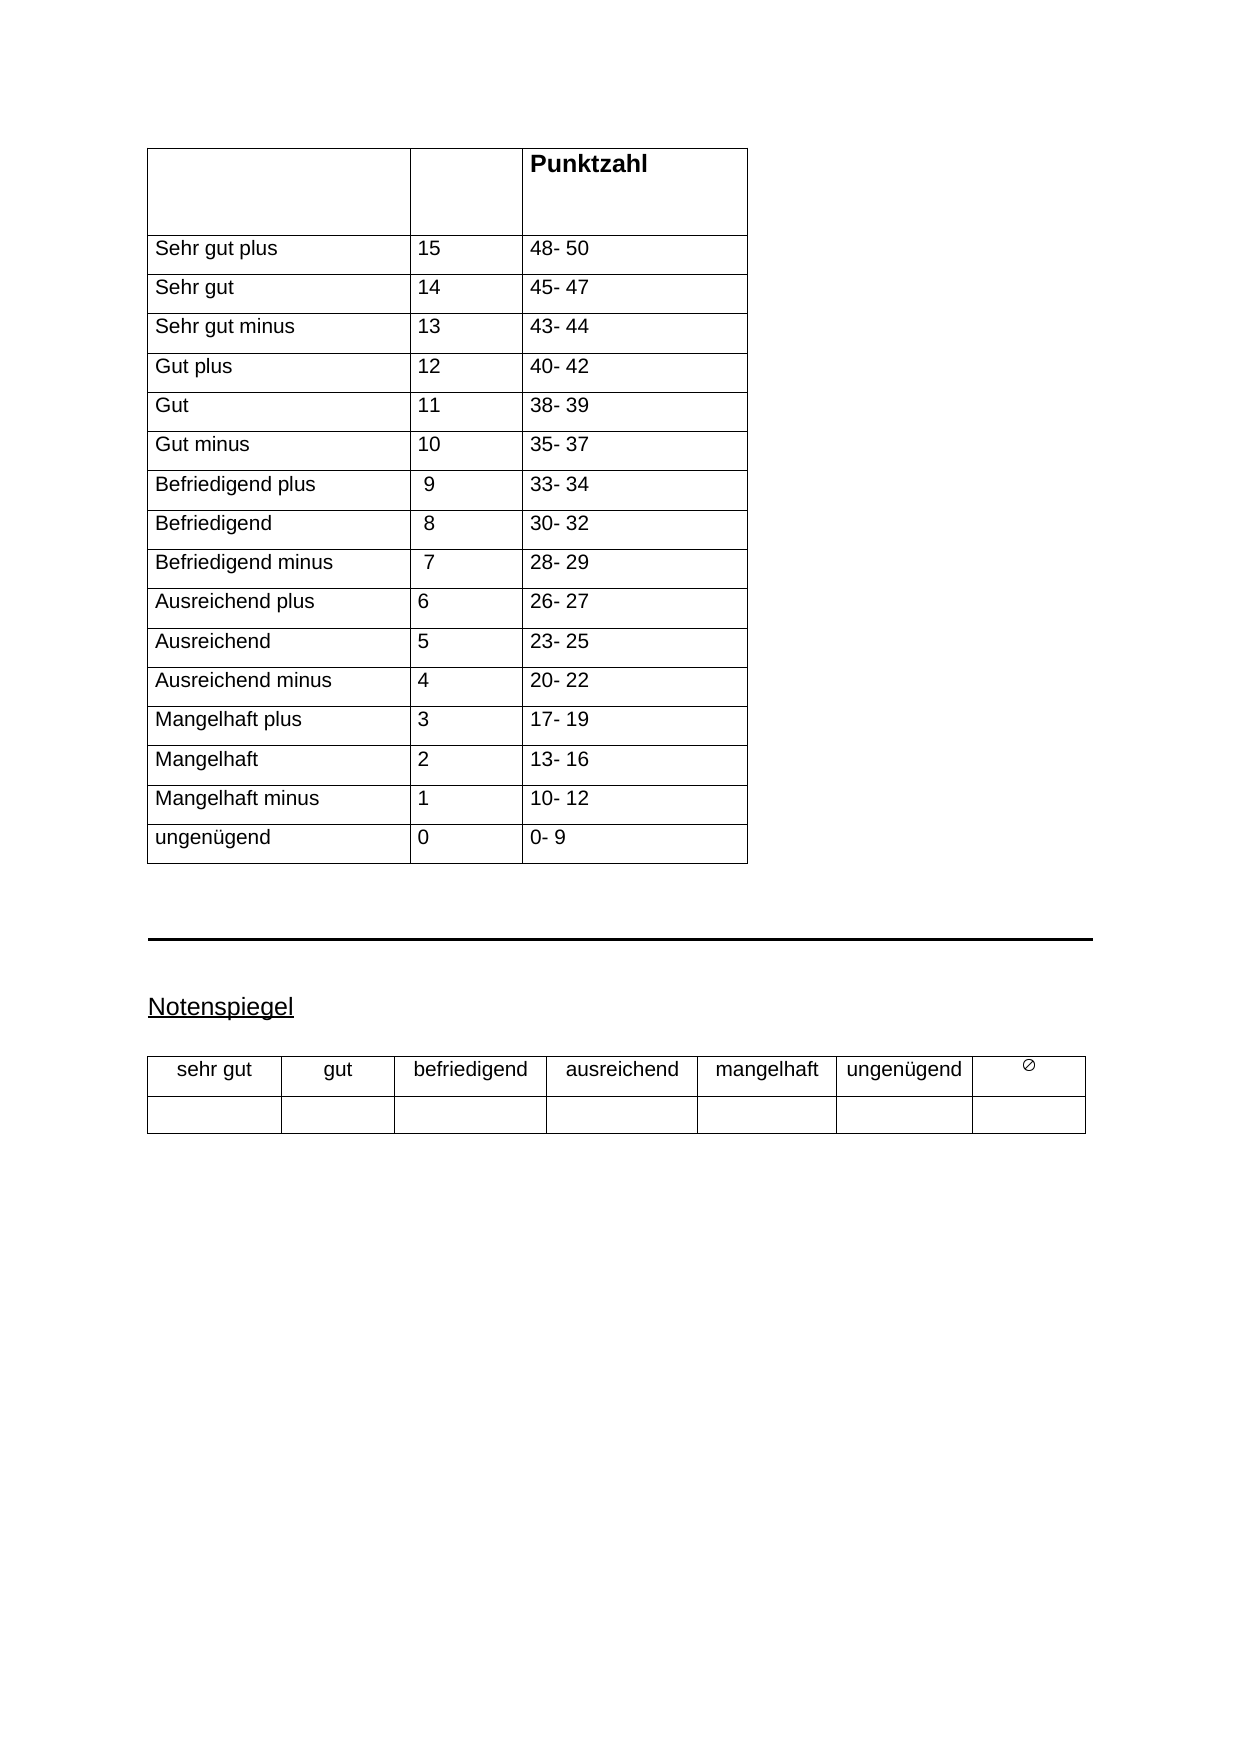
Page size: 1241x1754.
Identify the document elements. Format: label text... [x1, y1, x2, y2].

table_header mangelhaft [698, 1057, 836, 1096]
table_cell Gut minus [148, 432, 410, 470]
table_cell 13 [411, 314, 522, 353]
table_cell 3 [411, 707, 522, 745]
table_cell 17- 19 [523, 707, 747, 745]
table_cell Befriedigend plus [148, 471, 410, 510]
table_cell 12 [411, 354, 522, 392]
table_cell 30- 32 [523, 511, 747, 549]
table_cell 10- 12 [523, 786, 747, 824]
table_cell 10 [411, 432, 522, 470]
table_cell 11 [411, 393, 522, 431]
table_cell 1 [411, 786, 522, 824]
table_cell Befriedigend [148, 511, 410, 549]
table_cell [282, 1097, 394, 1132]
table_header sehr gut [148, 1057, 281, 1096]
table_header Note [148, 149, 410, 235]
table_cell 5 [411, 629, 522, 667]
table_cell 2 [411, 746, 522, 784]
table_header Erreichte Punktzahl [523, 149, 747, 235]
table_cell ungenügend [148, 825, 410, 863]
table_header gut [282, 1057, 394, 1096]
table_header ausreichend [547, 1057, 697, 1096]
table_cell Ausreichend [148, 629, 410, 667]
table_header befriedigend [395, 1057, 546, 1096]
table_cell [973, 1097, 1085, 1132]
table_cell Sehr gut minus [148, 314, 410, 353]
table_cell Mangelhaft plus [148, 707, 410, 745]
table_cell [148, 1097, 281, 1132]
table_cell 15 [411, 236, 522, 274]
table_cell 4 [411, 668, 522, 706]
table_cell 28- 29 [523, 550, 747, 588]
table_cell 0- 9 [523, 825, 747, 863]
table_header [973, 1057, 1085, 1096]
table_cell Mangelhaft [148, 746, 410, 784]
table_cell 14 [411, 275, 522, 313]
table_cell 20- 22 [523, 668, 747, 706]
table_cell [547, 1097, 697, 1132]
table_header ungenügend [837, 1057, 972, 1096]
table_cell 35- 37 [523, 432, 747, 470]
table_cell 48- 50 [523, 236, 747, 274]
table_cell 43- 44 [523, 314, 747, 353]
table_cell 8 [411, 511, 522, 549]
table_cell Sehr gut [148, 275, 410, 313]
table_cell Sehr gut plus [148, 236, 410, 274]
table_cell Ausreichend minus [148, 668, 410, 706]
table_cell 7 [411, 550, 522, 588]
table_cell 33- 34 [523, 471, 747, 510]
table_cell [837, 1097, 972, 1132]
subtitle Notenspiegel [148, 992, 1093, 1020]
table_cell 0 [411, 825, 522, 863]
table_cell [698, 1097, 836, 1132]
table_cell Befriedigend minus [148, 550, 410, 588]
table_cell 45- 47 [523, 275, 747, 313]
table_cell 40- 42 [523, 354, 747, 392]
table_cell 23- 25 [523, 629, 747, 667]
table_cell 13- 16 [523, 746, 747, 784]
table_cell Gut plus [148, 354, 410, 392]
table_cell Gut [148, 393, 410, 431]
table_cell Ausreichend plus [148, 589, 410, 627]
table_cell 26- 27 [523, 589, 747, 627]
table_cell Mangelhaft minus [148, 786, 410, 824]
table_cell 38- 39 [523, 393, 747, 431]
table_cell [395, 1097, 546, 1132]
table_header Punkte [411, 149, 522, 235]
table_cell 9 [411, 471, 522, 510]
table_cell 6 [411, 589, 522, 627]
